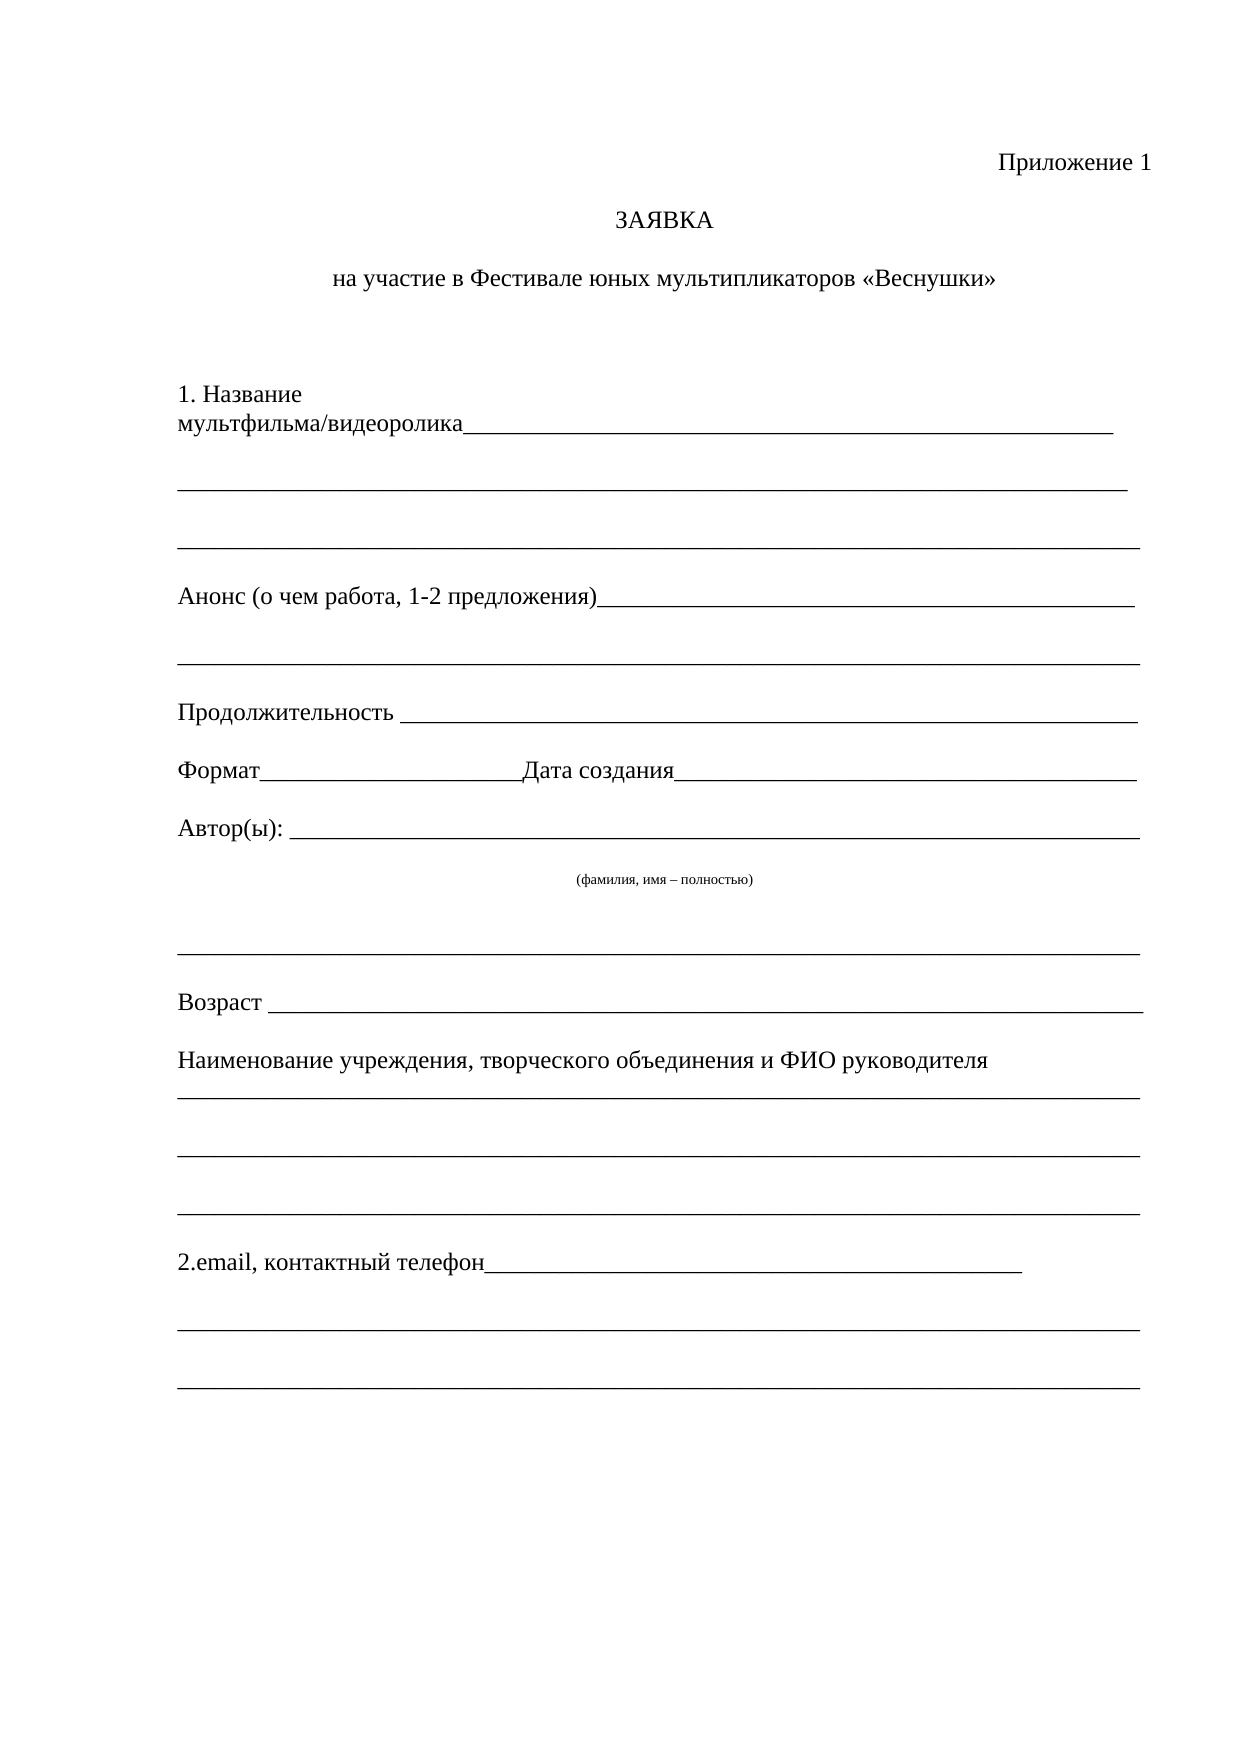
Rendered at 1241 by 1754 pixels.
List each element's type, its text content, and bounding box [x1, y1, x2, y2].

text Возраст ______________________________________________________________________ [177, 987, 1152, 1016]
text _____________________________________________________________________________ [177, 639, 1152, 668]
text Автор(ы): ____________________________________________________________________ [177, 813, 1152, 842]
text _____________________________________________________________________________ [177, 523, 1152, 552]
text ____________________________________________________________________________ [177, 466, 1152, 494]
text 1. Название мультфильма/видеоролика____________________________________________________ [177, 379, 1152, 436]
text _____________________________________________________________________________ [177, 1305, 1152, 1334]
text Наименование учреждения, творческого объединения и ФИО руководителя _____________________________________________________________________________ [177, 1045, 1152, 1102]
text _____________________________________________________________________________ [177, 1363, 1152, 1392]
text _____________________________________________________________________________ [177, 929, 1152, 958]
text ЗАЯВКА [177, 205, 1152, 234]
text на участие в Фестивале юных мультипликаторов «Веснушки» [177, 263, 1152, 292]
text Продолжительность ___________________________________________________________ [177, 697, 1152, 726]
text Формат_____________________Дата создания_____________________________________ [177, 755, 1152, 784]
text Приложение 1 [177, 147, 1152, 176]
text (фамилия, имя – полностью) [177, 871, 1152, 900]
text _____________________________________________________________________________ [177, 1189, 1152, 1218]
text _____________________________________________________________________________ [177, 1131, 1152, 1160]
text Анонс (о чем работа, 1-2 предложения)___________________________________________ [177, 581, 1152, 610]
text 2.email, контактный телефон___________________________________________ [177, 1247, 1152, 1276]
